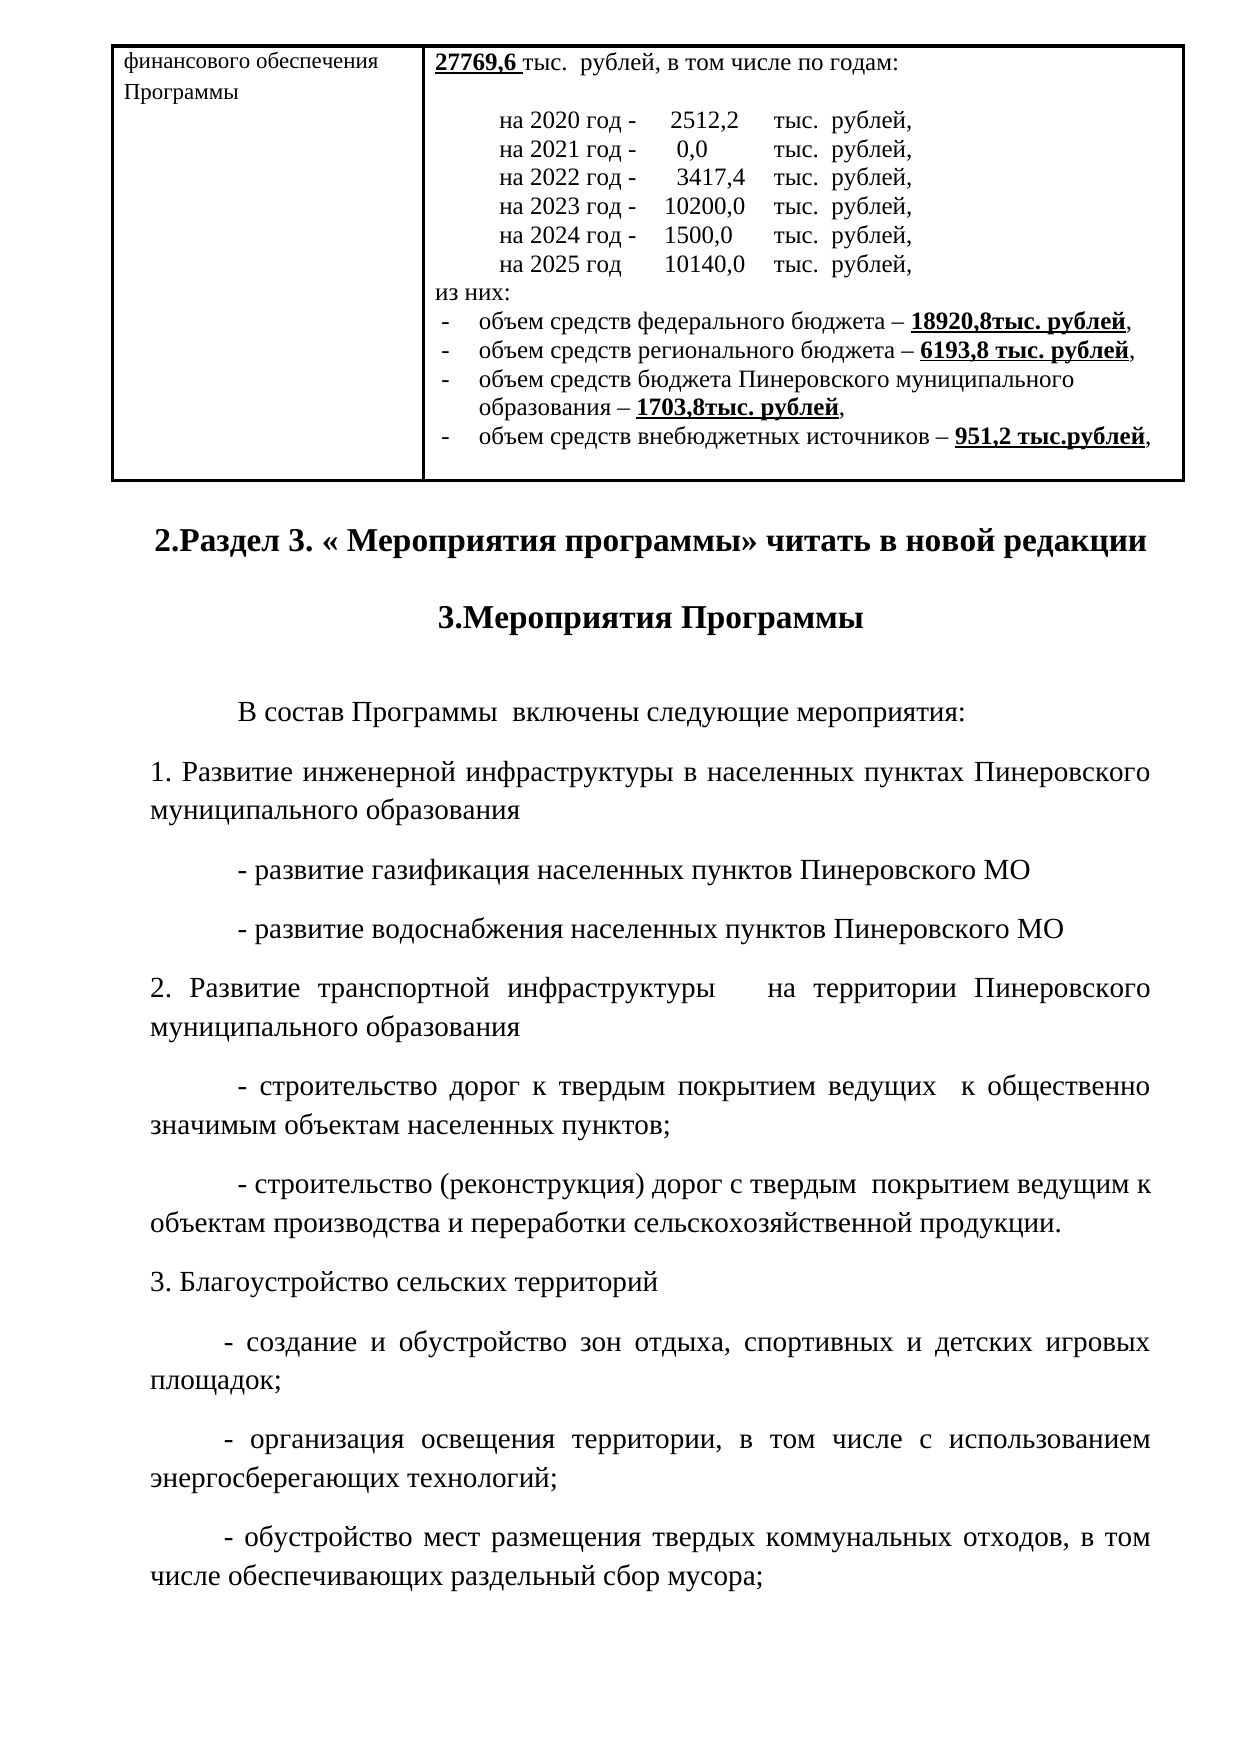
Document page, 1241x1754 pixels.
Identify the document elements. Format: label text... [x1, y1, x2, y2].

subtitle 3.Мероприятия Программы [150, 597, 1152, 635]
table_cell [425, 48, 1182, 479]
text 2. Развитие транспортной инфраструктуры на территории Пинеровского муниципального образования [150, 971, 1152, 1043]
text - строительство (реконструкция) дорог с твердым покрытием ведущим к объектам производства и переработки сельскохозяйственной продукции. [150, 1166, 1152, 1238]
text - обустройство мест размещения твердых коммунальных отходов, в том числе обеспечивающих раздельный сбор мусора; [150, 1519, 1152, 1592]
text 3. Благоустройство сельских территорий [150, 1264, 1152, 1298]
text - создание и обустройство зон отдыха, спортивных и детских игровых площадок; [150, 1324, 1152, 1396]
text 1. Развитие инженерной инфраструктуры в населенных пунктах Пинеровского муниципального образования [150, 754, 1152, 826]
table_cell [114, 48, 422, 479]
text В состав Программы включены следующие мероприятия: [150, 694, 1152, 728]
subtitle 2.Раздел 3. « Мероприятия программы» читать в новой редакции [150, 520, 1152, 558]
text - развитие водоснабжения населенных пунктов Пинеровского МО [150, 911, 1152, 945]
text - развитие газификация населенных пунктов Пинеровского МО [150, 852, 1152, 885]
text - организация освещения территории, в том числе с использованием энергосберегающих технологий; [150, 1422, 1152, 1494]
text - строительство дорог к твердым покрытием ведущих к общественно значимым объектам населенных пунктов; [150, 1068, 1152, 1141]
